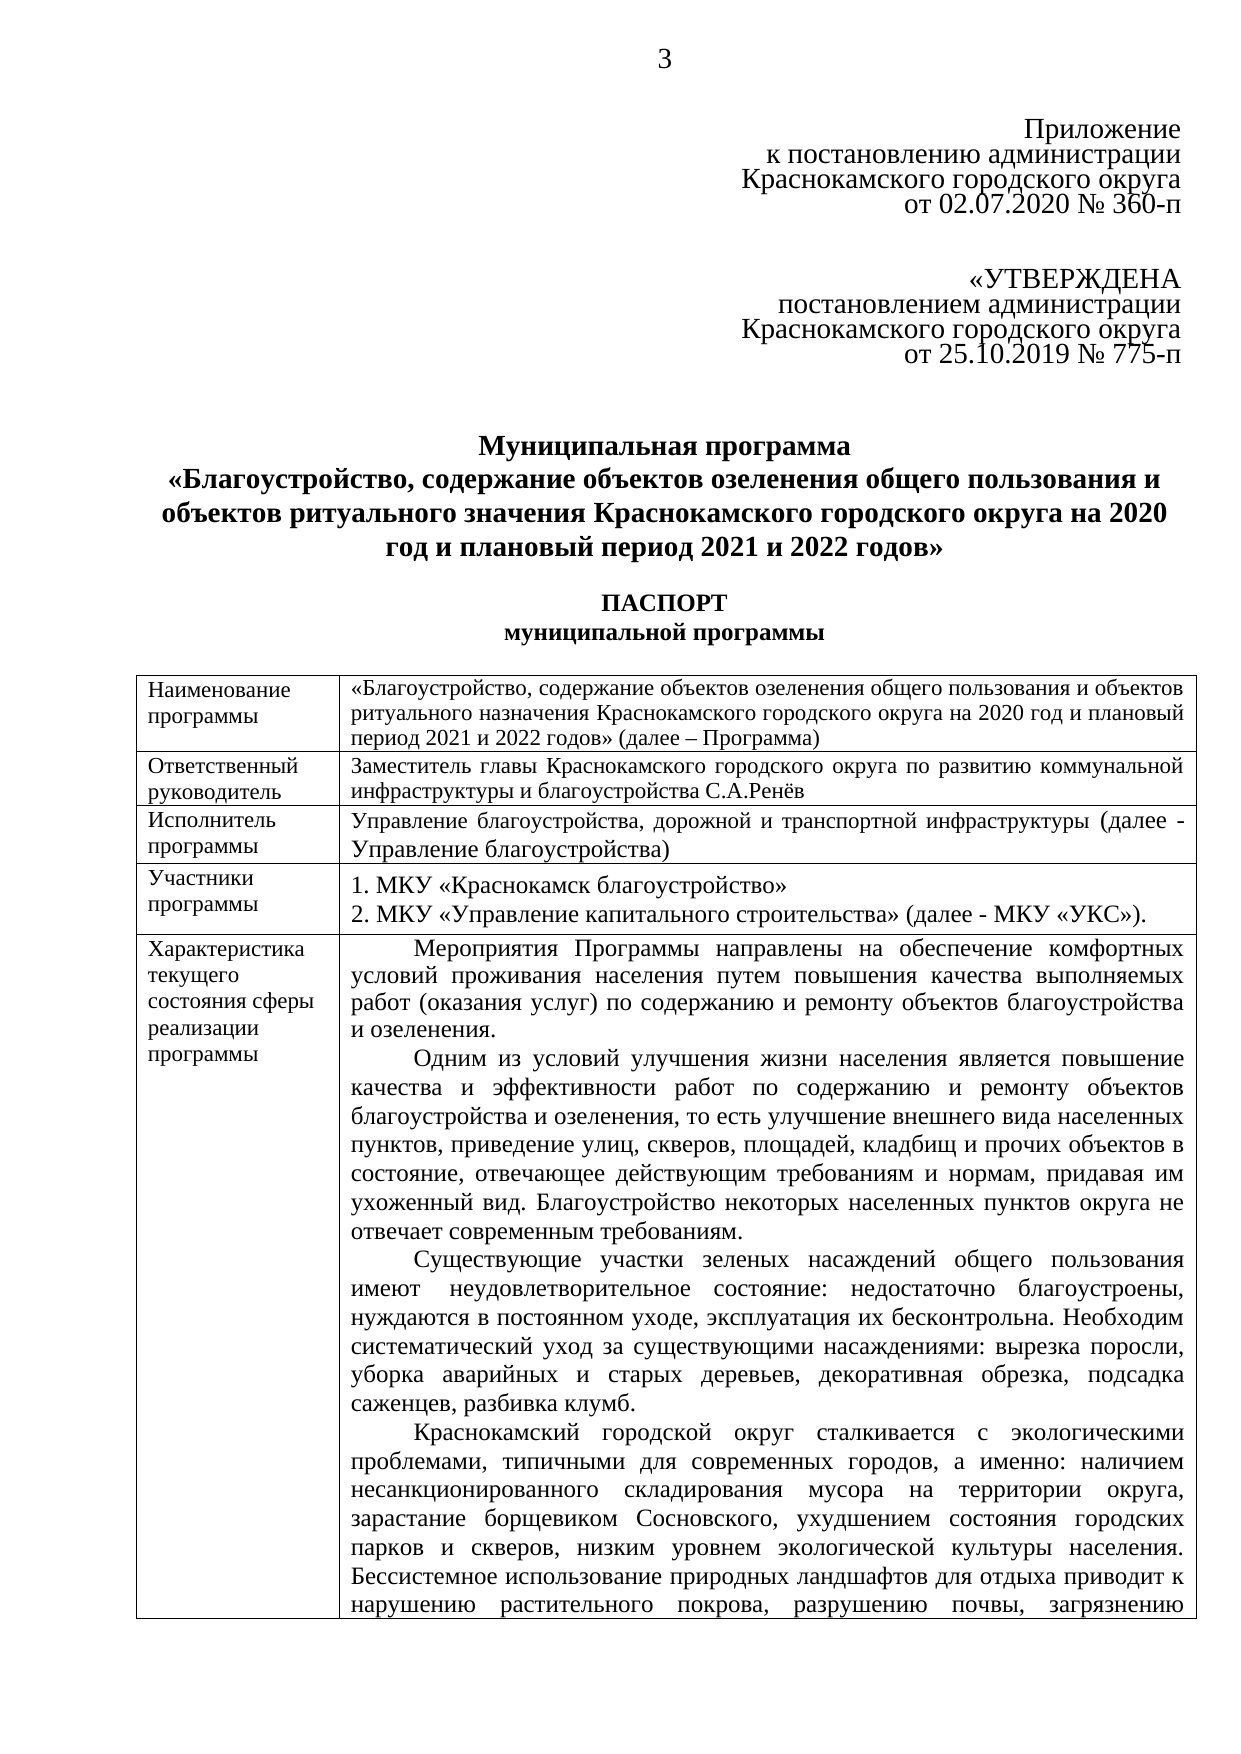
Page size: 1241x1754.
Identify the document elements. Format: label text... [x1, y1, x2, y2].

text «Благоустройство, содержание объектов озеленения общего пользования и объектов ритуального значения Краснокамского городского округа на 2020 год и плановый период 2021 и 2022 годов» [148, 462, 1181, 562]
text Краснокамского городского округа [148, 168, 1181, 193]
text к постановлению администрации [148, 143, 1181, 168]
table_cell Управление благоустройства, дорожной и транспортной инфраструктуры (далее - Управление благоустройства) [340, 806, 1196, 863]
table_cell Ответственный руководитель [137, 752, 339, 804]
table_cell Заместитель главы Краснокамского городского округа по развитию коммунальной инфраструктуры и благоустройства С.А.Ренёв [340, 752, 1196, 804]
table_header «Благоустройство, содержание объектов озеленения общего пользования и объектов ритуального назначения Краснокамского городского округа на 2020 год и плановый период 2021 и 2022 годов» (далее – Программа) [340, 676, 1196, 751]
text ПАСПОРТ [148, 588, 1181, 617]
table_cell Участники программы [137, 864, 339, 934]
table_header Наименование программы [137, 676, 339, 751]
table_cell Исполнитель программы [137, 806, 339, 863]
text Муниципальная программа [148, 428, 1181, 462]
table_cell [137, 935, 339, 1618]
text от 25.10.2019 № 775-п [664, 343, 1181, 368]
text Приложение [148, 118, 1181, 143]
text от 02.07.2020 № 360-п [148, 193, 1181, 218]
table_cell 1. МКУ «Краснокамск благоустройство» 2. МКУ «Управление капитального строительства» (далее - МКУ «УКС»). [340, 864, 1196, 934]
text постановлением администрации [664, 293, 1181, 318]
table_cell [340, 935, 1196, 1618]
text муниципальной программы [148, 617, 1181, 646]
text Краснокамского городского округа [664, 318, 1181, 343]
text «УТВЕРЖДЕНА [148, 268, 1181, 293]
